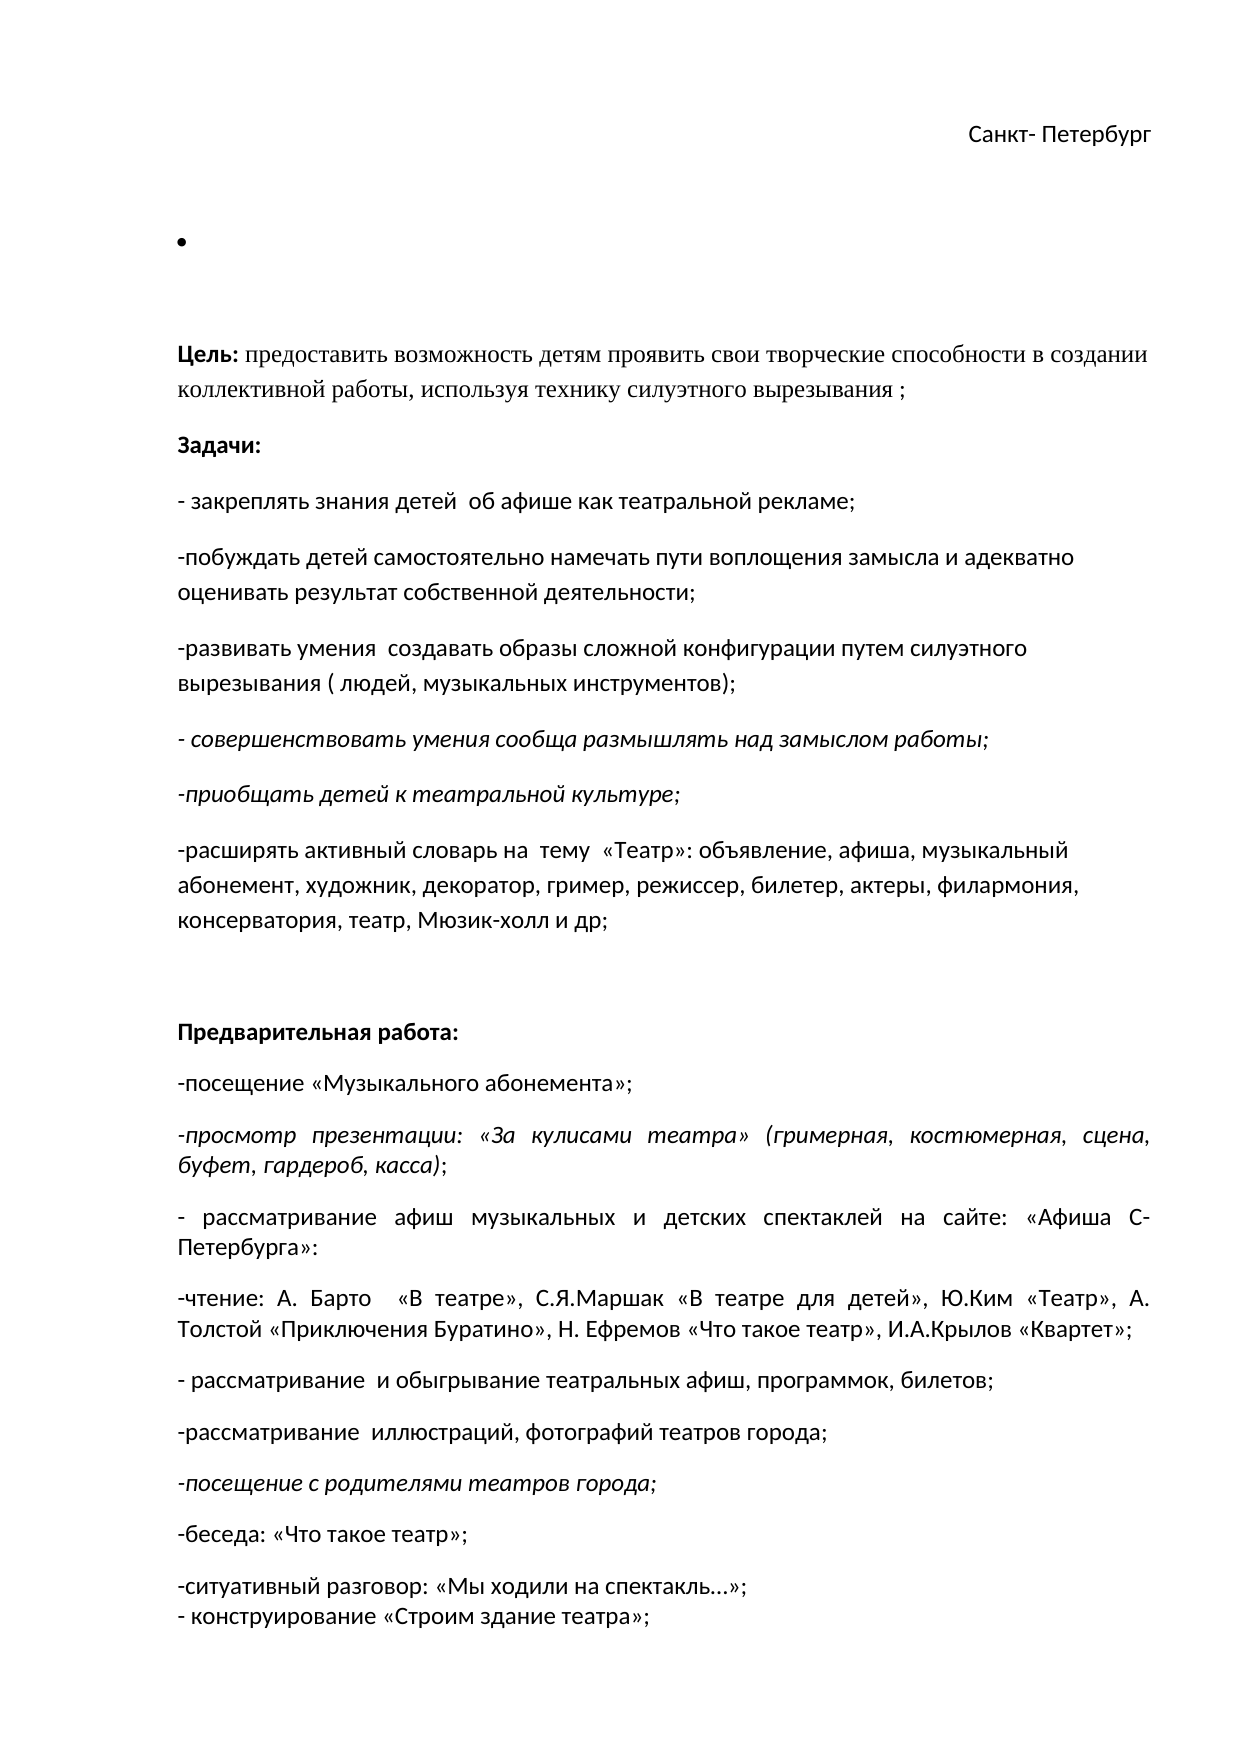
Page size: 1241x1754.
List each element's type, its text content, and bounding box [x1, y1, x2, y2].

text - рассматривание и обыгрывание театральных афиш, программок, билетов; [177, 1364, 1152, 1395]
text -просмотр презентации: «За кулисами театра» (гримерная, костюмерная, сцена, буфет, гардероб, касса); [177, 1119, 1152, 1180]
text -посещение «Музыкального абонемента»; [177, 1067, 1152, 1098]
text Цель: предоставить возможность детям проявить свои творческие способности в создании коллективной работы, используя технику силуэтного вырезывания ; [177, 339, 1152, 404]
text - конструирование «Строим здание театра»; [177, 1600, 1152, 1631]
text - совершенствовать умения сообща размышлять над замыслом работы; [177, 723, 1152, 753]
text Задачи: [177, 429, 1152, 460]
text -развивать умения создавать образы сложной конфигурации путем силуэтного вырезывания ( людей, музыкальных инструментов); [177, 632, 1152, 697]
text -рассматривание иллюстраций, фотографий театров города; [177, 1416, 1152, 1446]
text -чтение: А. Барто «В театре», С.Я.Маршак «В театре для детей», Ю.Ким «Театр», А. Толстой «Приключения Буратино», Н. Ефремов «Что такое театр», И.А.Крылов «Квартет»; [177, 1283, 1152, 1344]
text Санкт- Петербург [177, 118, 1152, 149]
text -побуждать детей самостоятельно намечать пути воплощения замысла и адекватно оценивать результат собственной деятельности; [177, 541, 1152, 607]
text -расширять активный словарь на тему «Театр»: объявление, афиша, музыкальный абонемент, художник, декоратор, гример, режиссер, билетер, актеры, филармония, консерватория, театр, Мюзик-холл и др; [177, 834, 1152, 935]
text Предварительная работа: [177, 1016, 1152, 1047]
text -посещение с родителями театров города; [177, 1467, 1152, 1498]
text -ситуативный разговор: «Мы ходили на спектакль…»; [177, 1570, 1152, 1600]
text - закреплять знания детей об афише как театральной рекламе; [177, 485, 1152, 516]
text - рассматривание афиш музыкальных и детских спектаклей на сайте: «Афиша С-Петербурга»: [177, 1201, 1152, 1262]
text -приобщать детей к театральной культуре; [177, 779, 1152, 809]
text -беседа: «Что такое театр»; [177, 1518, 1152, 1549]
